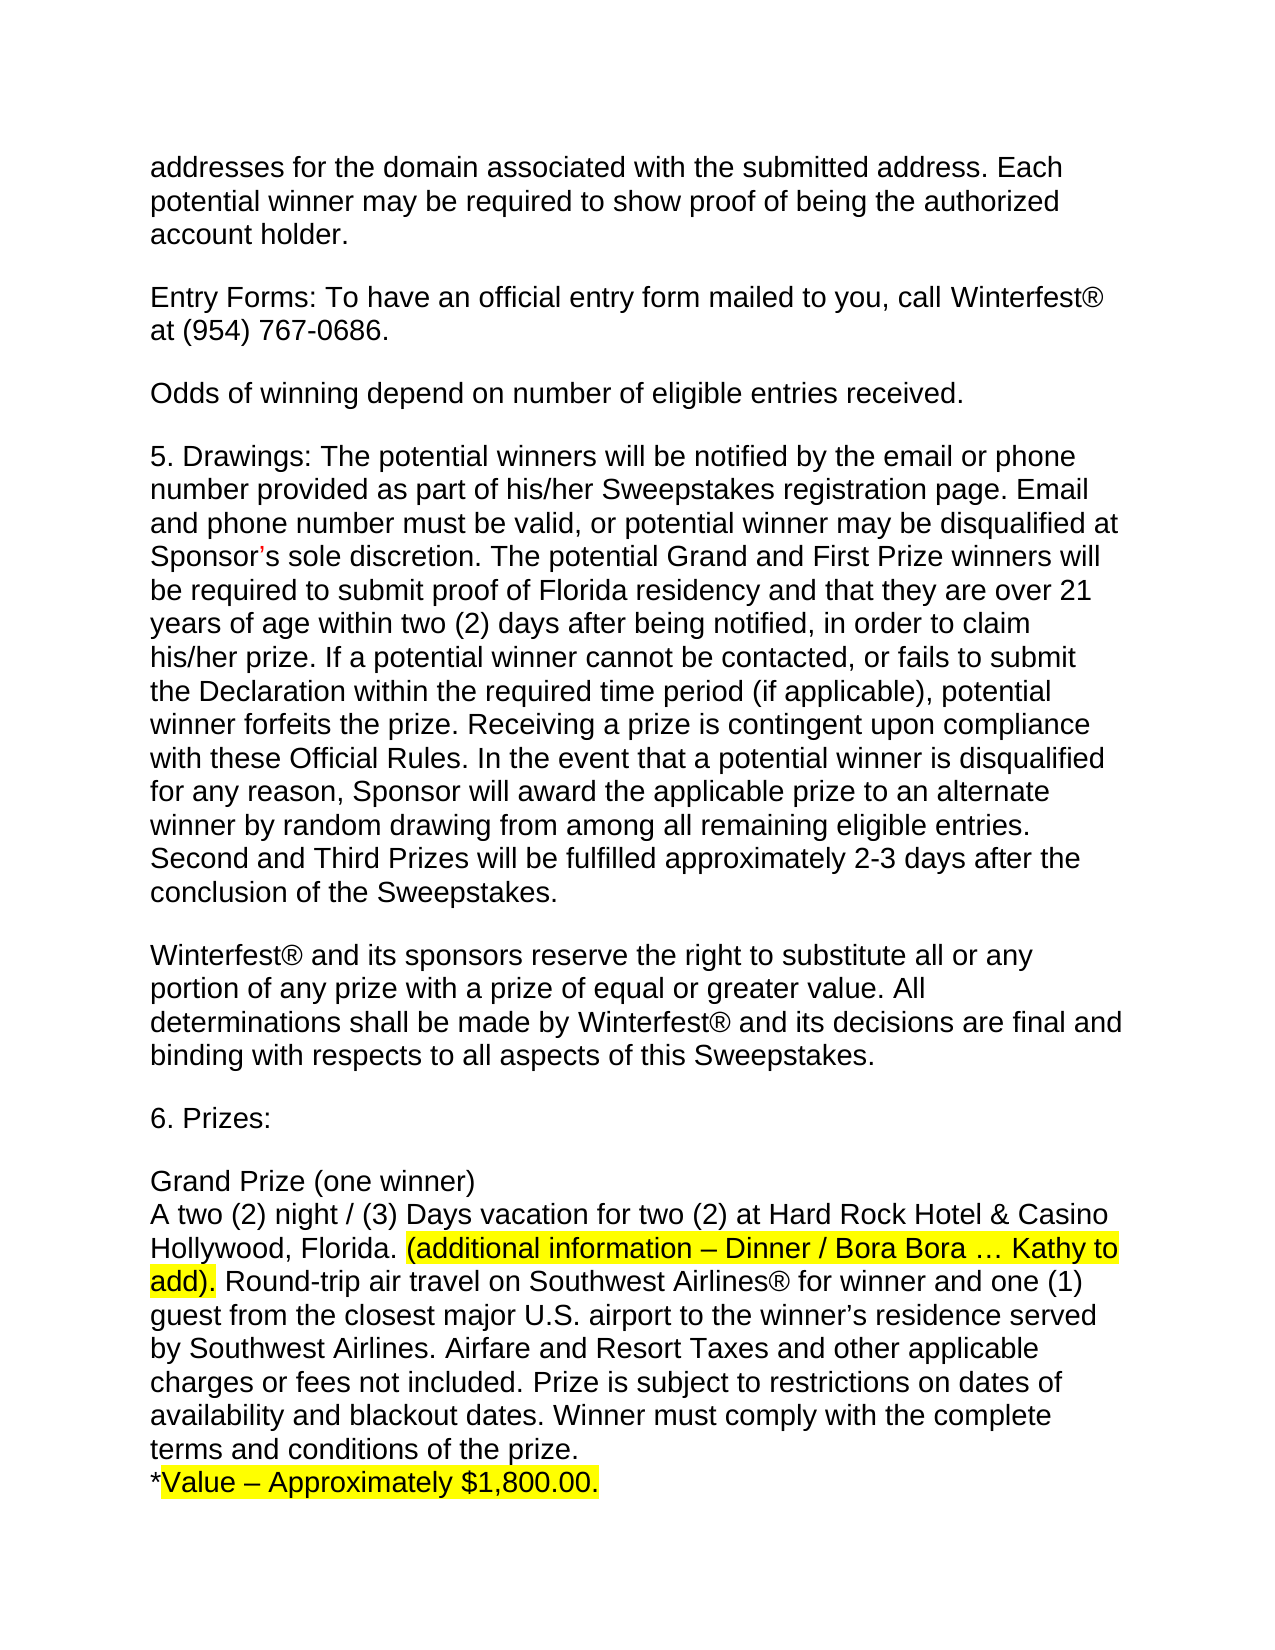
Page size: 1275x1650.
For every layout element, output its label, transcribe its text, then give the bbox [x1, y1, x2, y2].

text Winterfest® and its sponsors reserve the right to substitute all or any portion of any prize with a prize of equal or greater value. All determinations shall be made by Winterfest® and its decisions are final and binding with respects to all aspects of this Sweepstakes. [150, 937, 1125, 1072]
text Odds of winning depend on number of eligible entries received. [150, 376, 1125, 409]
text Grand Prize (one winner) A two (2) night / (3) Days vacation for two (2) at Hard Rock Hotel & Casino Hollywood, Florida. (additional information – Dinner / Bora Bora … Kathy to add). Round-trip air travel on Southwest Airlines® for winner and one (1) guest from the closest major U.S. airport to the winner’s residence served by Southwest Airlines. Airfare and Resort Taxes and other applicable charges or fees not included. Prize is subject to restrictions on dates of availability and blackout dates. Winner must comply with the complete terms and conditions of the prize. *Value – Approximately $1,800.00. [150, 1163, 1125, 1499]
text Entry Forms: To have an official entry form mailed to you, call Winterfest® at (954) 767-0686. [150, 280, 1125, 347]
text 6. Prizes: [150, 1101, 1125, 1134]
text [150, 150, 1125, 251]
text 5. Drawings: The potential winners will be notified by the email or phone number provided as part of his/her Sweepstakes registration page. Email and phone number must be valid, or potential winner may be disqualified at Sponsor’s sole discretion. The potential Grand and First Prize winners will be required to submit proof of Florida residency and that they are over 21 years of age within two (2) days after being notified, in order to claim his/her prize. If a potential winner cannot be contacted, or fails to submit the Declaration within the required time period (if applicable), potential winner forfeits the prize. Receiving a prize is contingent upon compliance with these Official Rules. In the event that a potential winner is disqualified for any reason, Sponsor will award the applicable prize to an alternate winner by random drawing from among all remaining eligible entries. Second and Third Prizes will be fulfilled approximately 2-3 days after the conclusion of the Sweepstakes. [150, 439, 1125, 908]
